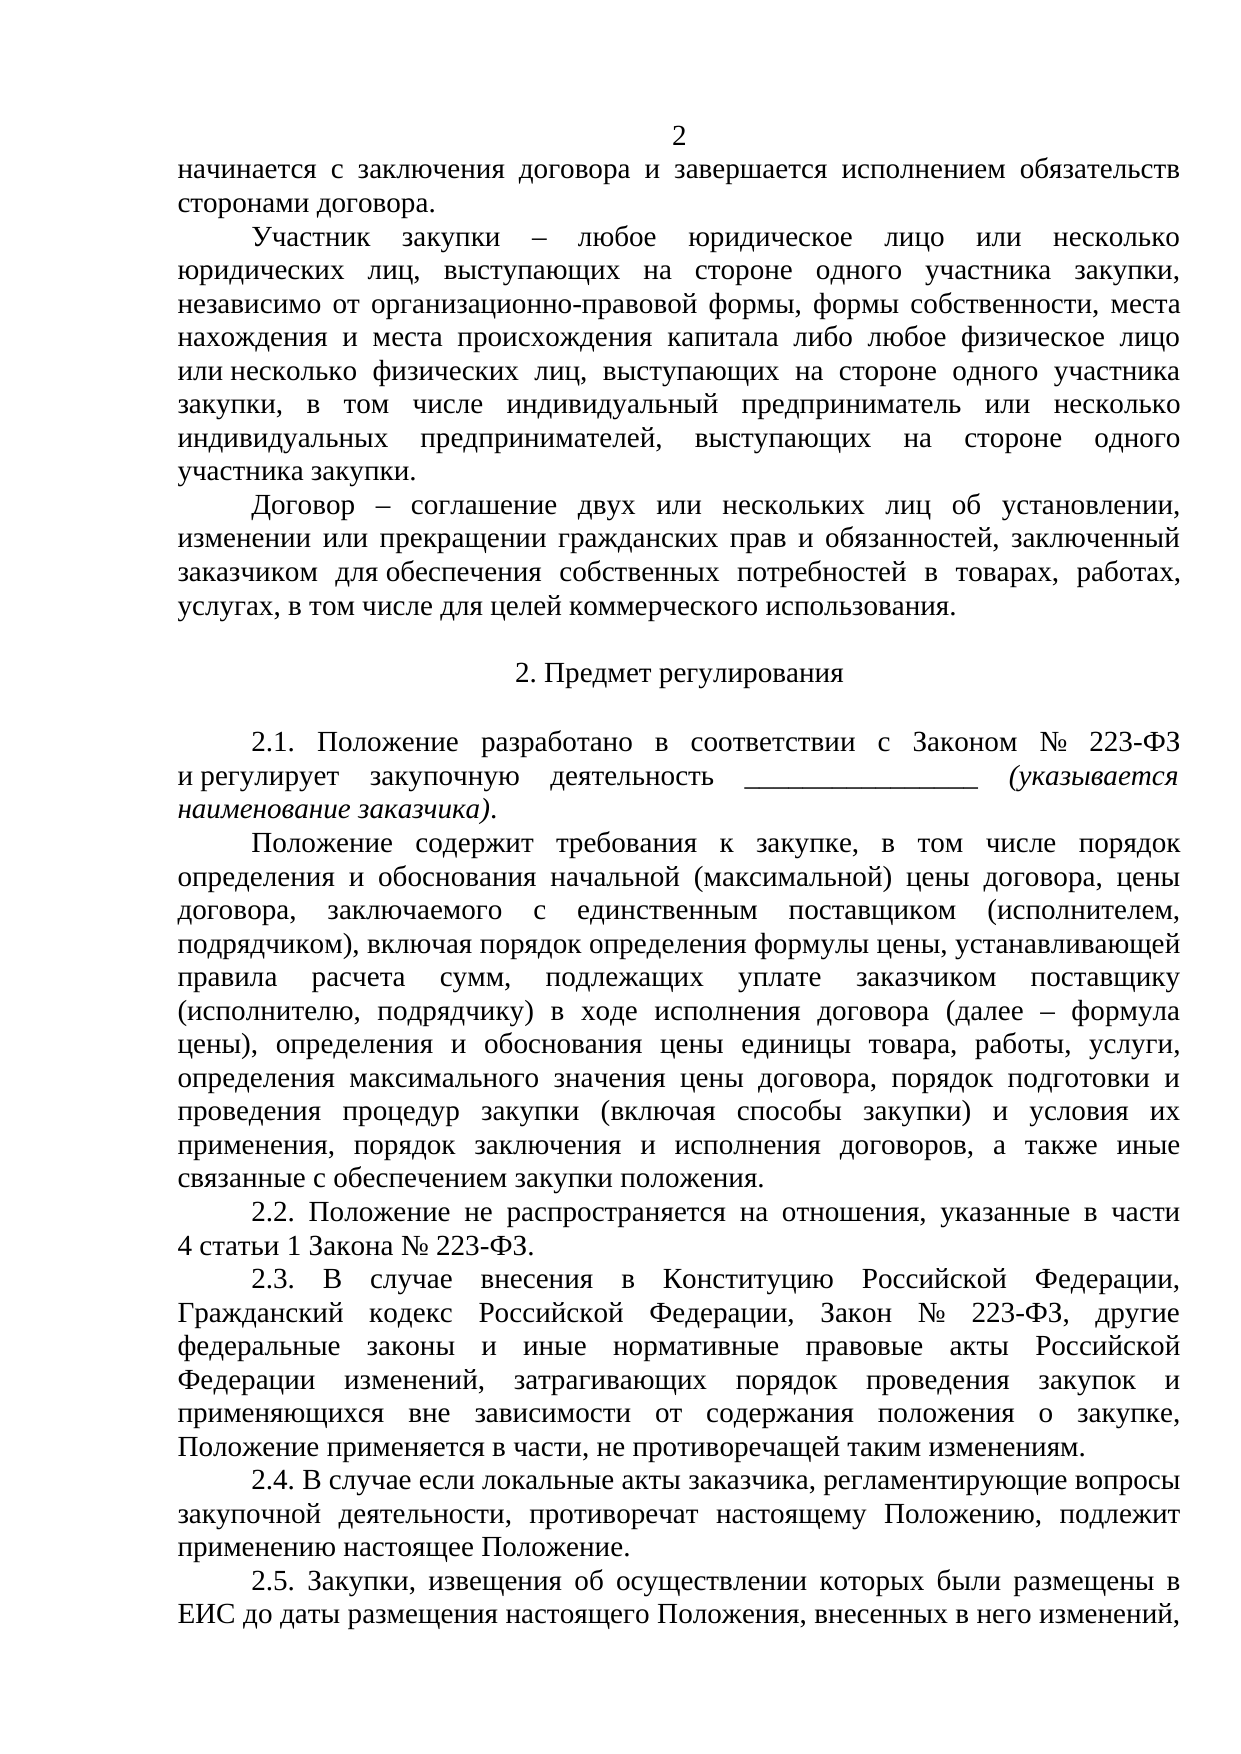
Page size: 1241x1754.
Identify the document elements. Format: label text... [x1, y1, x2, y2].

text 2.4. В случае если локальные акты заказчика, регламентирующие вопросы закупочной деятельности, противоречат настоящему Положению, подлежит применению настоящее Положение. [177, 1462, 1181, 1563]
text 2.3. В случае внесения в Конституцию Российской Федерации, Гражданский кодекс Российской Федерации, Закон № 223-ФЗ, другие федеральные законы и иные нормативные правовые акты Российской Федерации изменений, затрагивающих порядок проведения закупок и применяющихся вне зависимости от содержания положения о закупке, Положение применяется в части, не противоречащей таким изменениям. [177, 1261, 1181, 1462]
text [177, 1563, 1181, 1630]
text 2.2. Положение не распространяется на отношения, указанные в части 4 статьи 1 Закона № 223-ФЗ. [177, 1194, 1181, 1261]
text 2.1. Положение разработано в соответствии с Законом № 223-ФЗ и регулирует закупочную деятельность ________________ (указывается наименование заказчика). [177, 724, 1181, 825]
text Положение содержит требования к закупке, в том числе порядок определения и обоснования начальной (максимальной) цены договора, цены договора, заключаемого с единственным поставщиком (исполнителем, подрядчиком), включая порядок определения формулы цены, устанавливающей правила расчета сумм, подлежащих уплате заказчиком поставщику (исполнителю, подрядчику) в ходе исполнения договора (далее – формула цены), определения и обоснования цены единицы товара, работы, услуги, определения максимального значения цены договора, порядок подготовки и проведения процедур закупки (включая способы закупки) и условия их применения, порядок заключения и исполнения договоров, а также иные связанные с обеспечением закупки положения. [177, 825, 1181, 1194]
list Договор – соглашение двух или нескольких лиц об установлении, изменении или прекращении гражданских прав и обязанностей, заключенный заказчиком для обеспечения собственных потребностей в товарах, работах, услугах, в том числе для целей коммерческого использования. [177, 487, 1181, 621]
list Участник закупки – любое юридическое лицо или несколько юридических лиц, выступающих на стороне одного участника закупки, независимо от организационно-правовой формы, формы собственности, места нахождения и места происхождения капитала либо любое физическое лицо или несколько физических лиц, выступающих на стороне одного участника закупки, в том числе индивидуальный предприниматель или несколько индивидуальных предпринимателей, выступающих на стороне одного участника закупки. [177, 219, 1181, 487]
subtitle 2. Предмет регулирования [177, 655, 1181, 688]
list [177, 152, 1181, 219]
